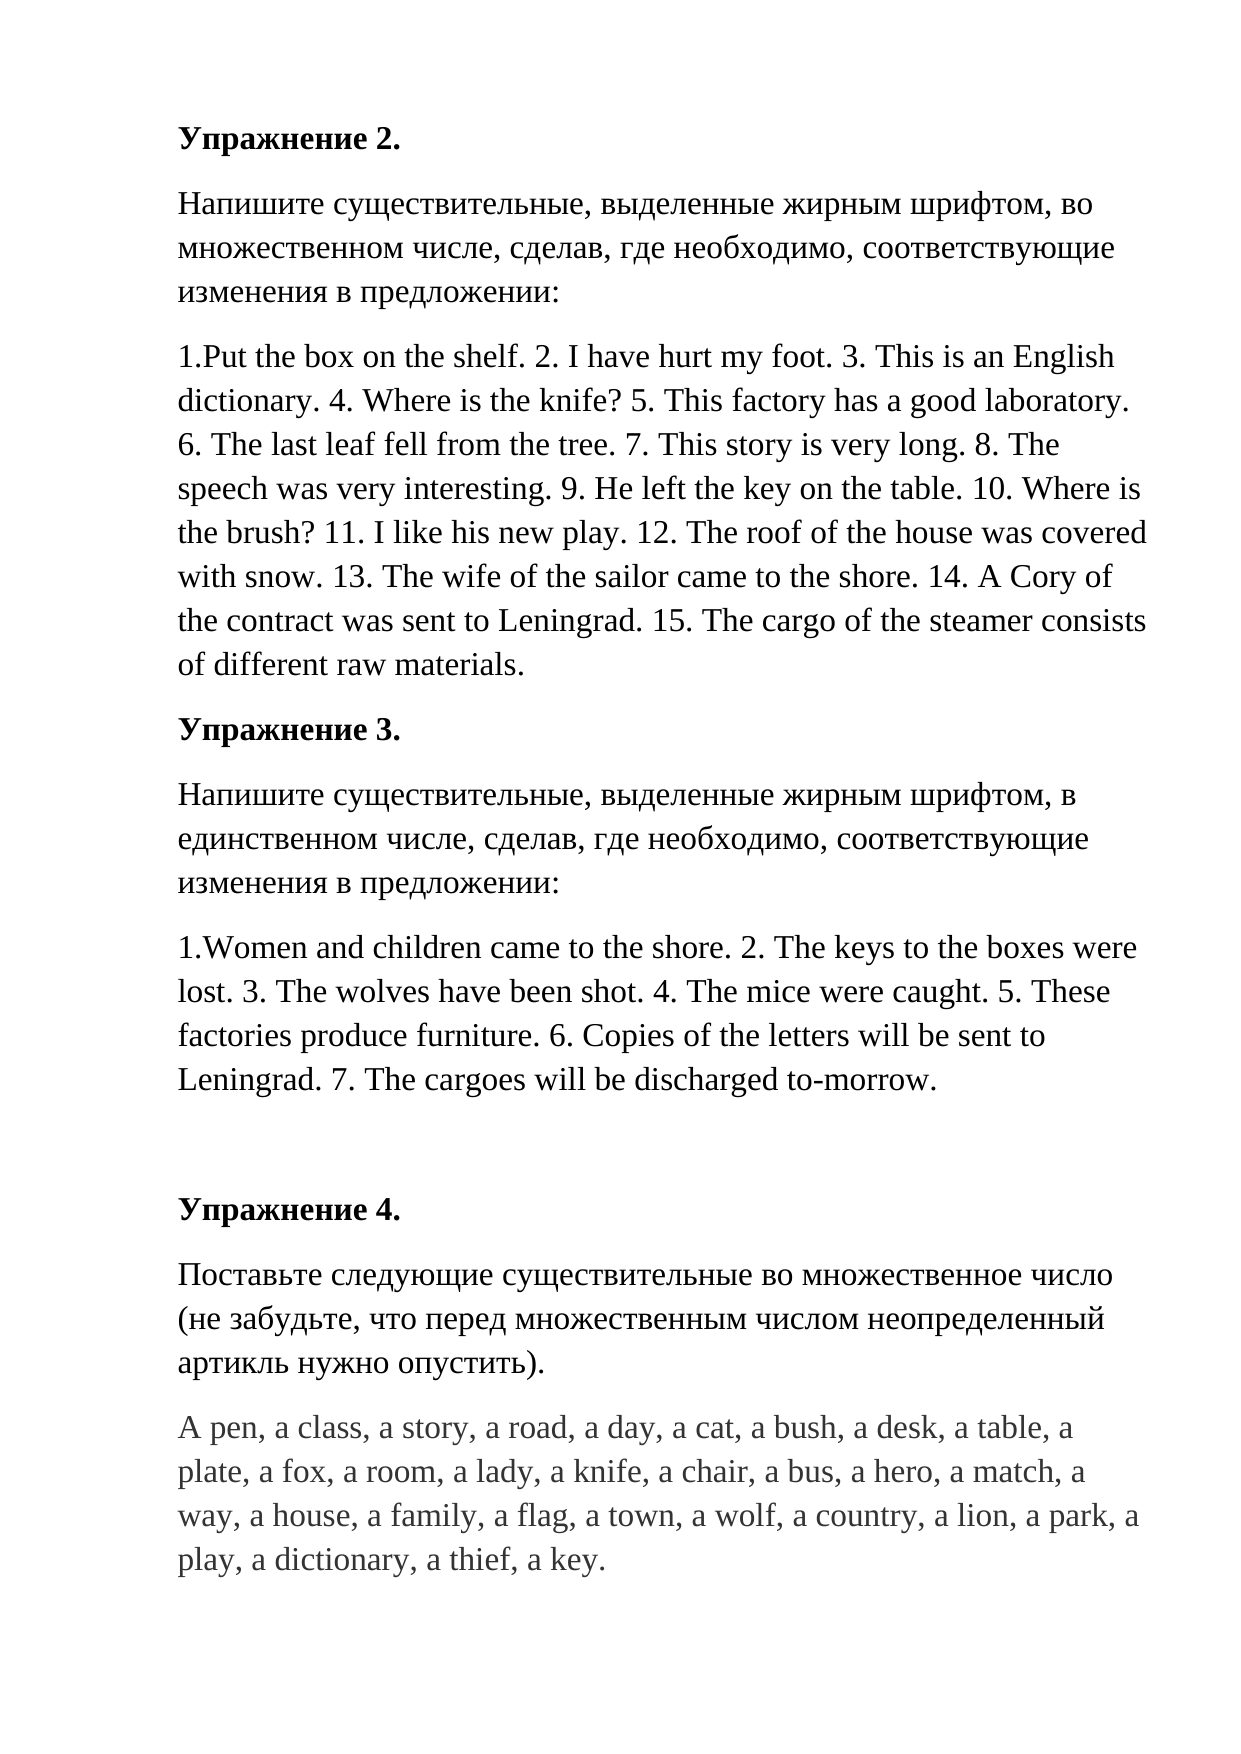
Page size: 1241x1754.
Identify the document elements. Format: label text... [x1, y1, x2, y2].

text 1.Women and children came to the shore. 2. The keys to the boxes were lost. 3. The wolves have been shot. 4. The mice were caught. 5. These factories produce furniture. 6. Copies of the letters will be sent to Leningrad. 7. The cargoes will be discharged to-morrow. [177, 927, 1152, 1098]
text Поставьте следующие существительные во множественное число (не забудьте, что перед множественным числом неопределенный артикль нужно опустить). [177, 1254, 1152, 1381]
text Упражнение 4. [177, 1189, 1152, 1228]
text A pen, a class, a story, a road, a day, a cat, a bush, a desk, a table, a plate, a fox, a room, a lady, a knife, a chair, a bus, a hero, a match, a way, a house, a family, a flag, a town, a wolf, a country, a lion, a park, a play, a dictionary, a thief, a key. [177, 1407, 1152, 1578]
text 1.Put the box on the shelf. 2. I have hurt my foot. 3. This is an English dictionary. 4. Where is the knife? 5. This factory has a good laboratory. 6. The last leaf fell from the tree. 7. This story is very long. 8. The speech was very interesting. 9. He left the key on the table. 10. Where is the brush? 11. I like his new play. 12. The roof of the house was covered with snow. 13. The wife of the sailor came to the shore. 14. A Cory of the contract was sent to Leningrad. 15. The cargo of the steamer consists of different raw materials. [177, 336, 1152, 683]
text Напишите существительные, выделенные жирным шрифтом, в единственном числе, сделав, где необходимо, соответствующие изменения в предложении: [177, 774, 1152, 901]
text Упражнение 3. [177, 709, 1152, 748]
text Упражнение 2. [177, 118, 1152, 156]
text Напишите существительные, выделенные жирным шрифтом, во множественном числе, сделав, где необходимо, соответствующие изменения в предложении: [177, 183, 1152, 309]
